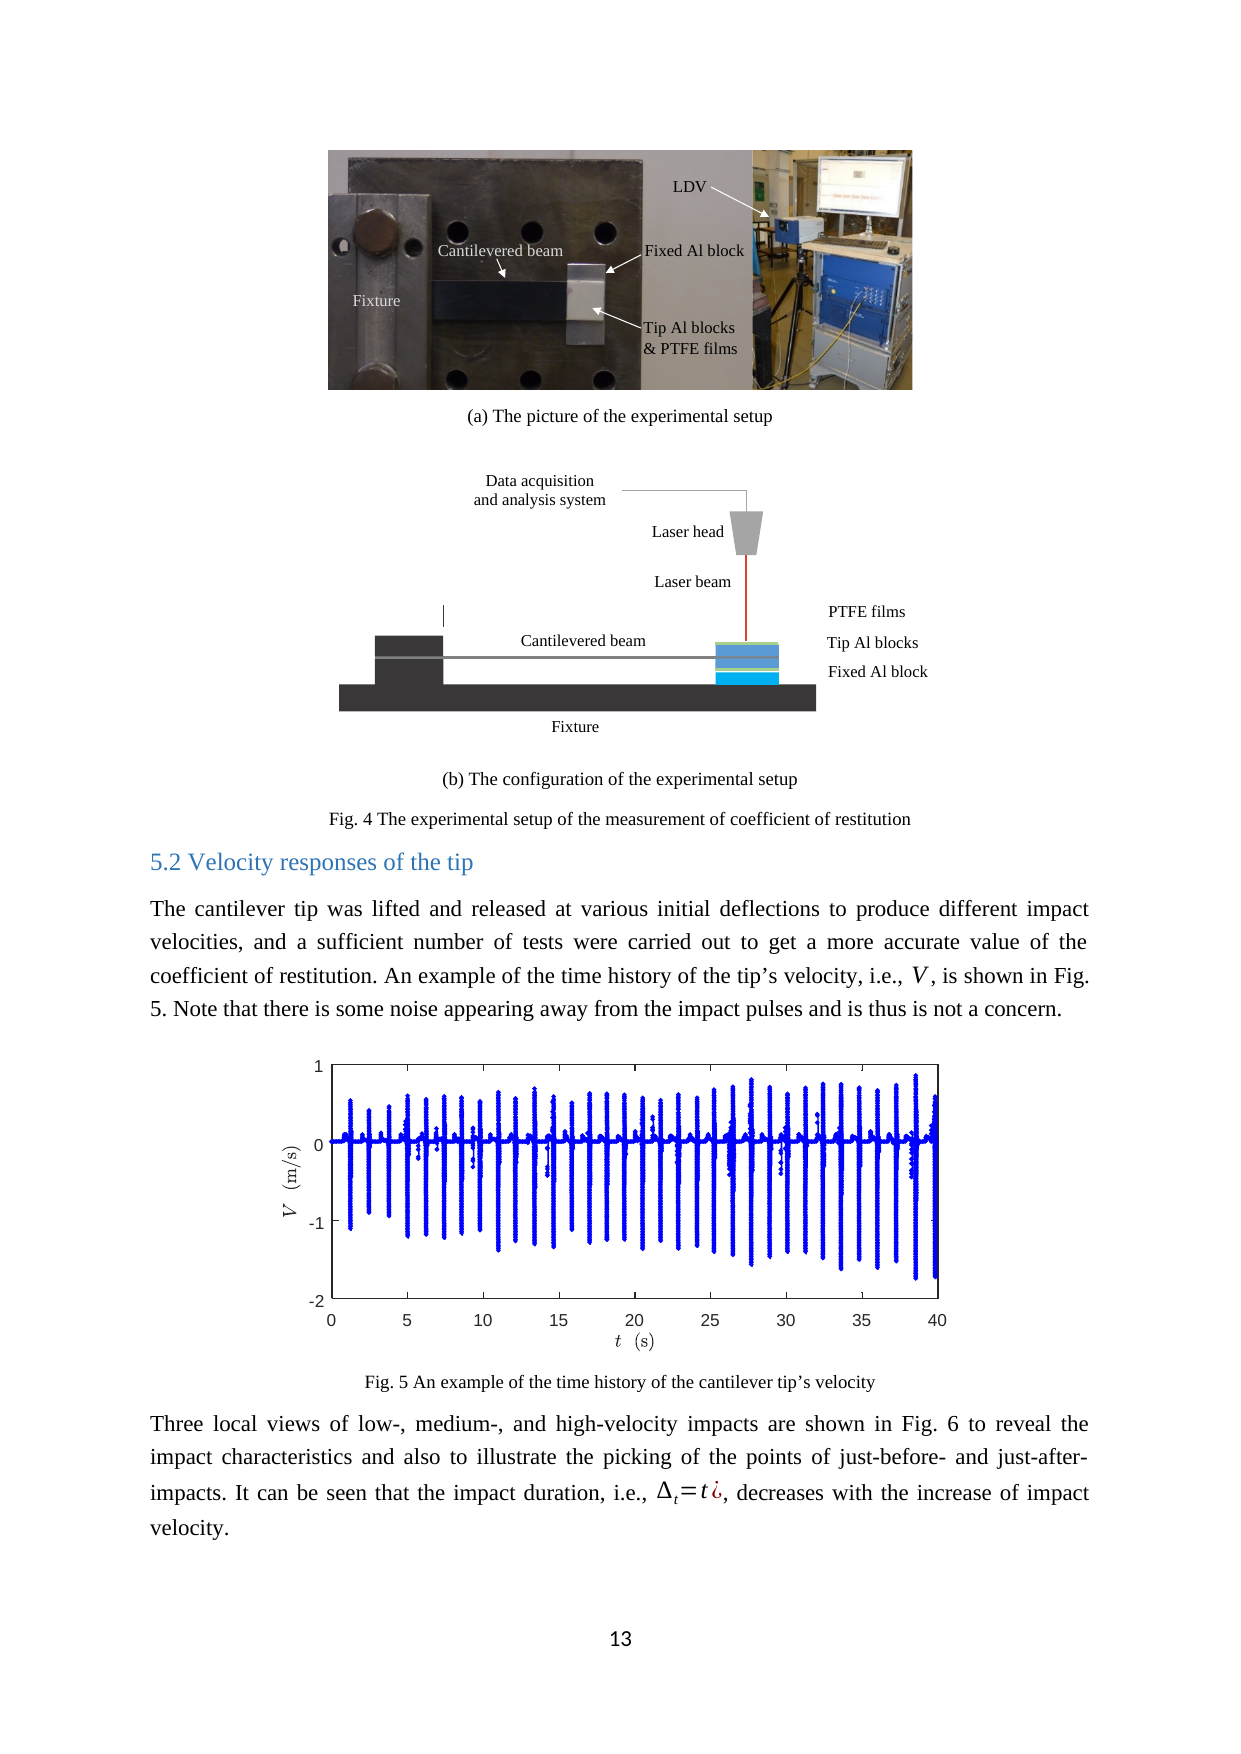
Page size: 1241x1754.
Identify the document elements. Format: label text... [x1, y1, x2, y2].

picture [328, 150, 913, 390]
text The cantilever tip was lifted and released at various initial deflections to produce different impact velocities, and a sufficient number of tests were carried out to get a more accurate value of the coefficient of restitution. An example of the time history of the tip’s velocity, i.e., , is shown in Fig. 5. Note that there is some noise appearing away from the impact pulses and is thus is not a concern. [150, 895, 1090, 1022]
text Fig. 4 The experimental setup of the measurement of coefficient of restitution [150, 808, 1090, 829]
text Fig. 5 An example of the time history of the cantilever tip’s velocity [150, 1371, 1090, 1393]
text (b) The configuration of the experimental setup [150, 768, 1090, 790]
subtitle 5.2 Velocity responses of the tip [150, 847, 1090, 876]
text Three local views of low-, medium-, and high-velocity impacts are shown in Fig. 6 to reveal the impact characteristics and also to illustrate the picking of the points of just-before- and just-after-impacts. It can be seen that the impact duration, i.e., , decreases with the increase of impact velocity. [150, 1410, 1090, 1541]
text (a) The picture of the experimental setup [150, 405, 1090, 426]
